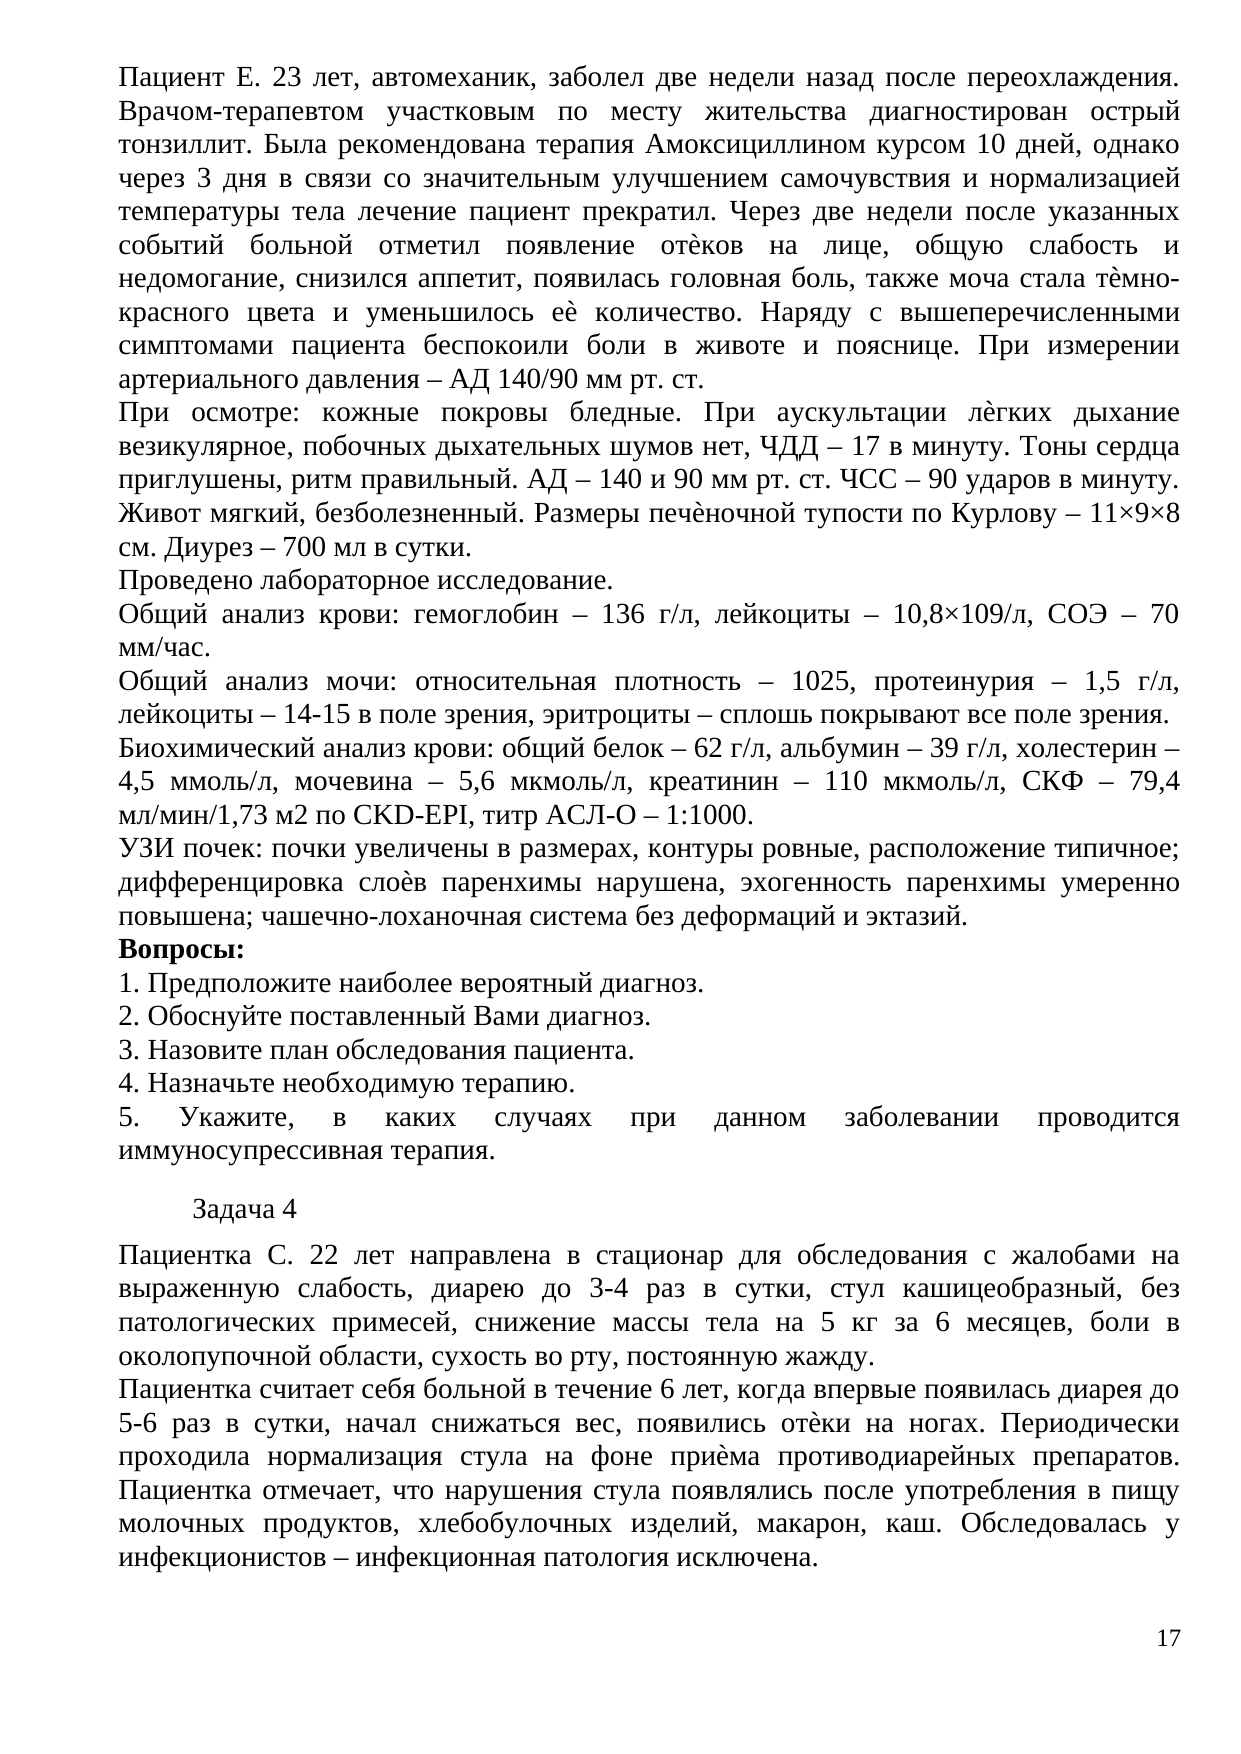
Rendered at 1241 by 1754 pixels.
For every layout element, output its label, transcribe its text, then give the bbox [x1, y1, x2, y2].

text 2. Обоснуйте поставленный Вами диагноз. [118, 998, 1181, 1032]
text Пациентка считает себя больной в течение 6 лет, когда впервые появилась диарея до 5-6 раз в сутки, начал снижаться вес, появились отѐки на ногах. Периодически проходила нормализация стула на фоне приѐма противодиарейных препаратов. Пациентка отмечает, что нарушения стула появлялись после употребления в пищу молочных продуктов, хлебобулочных изделий, макарон, каш. Обследовалась у инфекционистов – инфекционная патология исключена. [118, 1371, 1181, 1572]
text 1. Предположите наиболее вероятный диагноз. [118, 965, 1181, 998]
text При осмотре: кожные покровы бледные. При аускультации лѐгких дыхание везикулярное, побочных дыхательных шумов нет, ЧДД – 17 в минуту. Тоны сердца приглушены, ритм правильный. АД – 140 и 90 мм рт. ст. ЧСС – 90 ударов в минуту. Живот мягкий, безболезненный. Размеры печѐночной тупости по Курлову – 11×9×8 см. Диурез – 700 мл в сутки. [118, 394, 1181, 562]
text Задача 4 [118, 1191, 1181, 1224]
text 5. Укажите, в каких случаях при данном заболевании проводится иммуносупрессивная терапия. [118, 1099, 1181, 1166]
text Биохимический анализ крови: общий белок – 62 г/л, альбумин – 39 г/л, холестерин – 4,5 ммоль/л, мочевина – 5,6 мкмоль/л, креатинин – 110 мкмоль/л, СКФ – 79,4 мл/мин/1,73 м2 по CKD-EPI, титр АСЛ-О – 1:1000. [118, 730, 1181, 831]
text УЗИ почек: почки увеличены в размерах, контуры ровные, расположение типичное; дифференцировка слоѐв паренхимы нарушена, эхогенность паренхимы умеренно повышена; чашечно-лоханочная система без деформаций и эктазий. [118, 831, 1181, 931]
text Пациентка С. 22 лет направлена в стационар для обследования с жалобами на выраженную слабость, диарею до 3-4 раз в сутки, стул кашицеобразный, без патологических примесей, снижение массы тела на 5 кг за 6 месяцев, боли в околопупочной области, сухость во рту, постоянную жажду. [118, 1237, 1181, 1371]
text 4. Назначьте необходимую терапию. [118, 1065, 1181, 1099]
text Общий анализ мочи: относительная плотность – 1025, протеинурия – 1,5 г/л, лейкоциты – 14-15 в поле зрения, эритроциты – сплошь покрывают все поле зрения. [118, 663, 1181, 730]
text Пациент Е. 23 лет, автомеханик, заболел две недели назад после переохлаждения. Врачом-терапевтом участковым по месту жительства диагностирован острый тонзиллит. Была рекомендована терапия Амоксициллином курсом 10 дней, однако через 3 дня в связи со значительным улучшением самочувствия и нормализацией температуры тела лечение пациент прекратил. Через две недели после указанных событий больной отметил появление отѐков на лице, общую слабость и недомогание, снизился аппетит, появилась головная боль, также моча стала тѐмно-красного цвета и уменьшилось еѐ количество. Наряду с вышеперечисленными симптомами пациента беспокоили боли в животе и пояснице. При измерении артериального давления – АД 140/90 мм рт. ст. [118, 59, 1181, 394]
text 3. Назовите план обследования пациента. [118, 1032, 1181, 1065]
text Проведено лабораторное исследование. [118, 562, 1181, 596]
text Общий анализ крови: гемоглобин – 136 г/л, лейкоциты – 10,8×109/л, СОЭ – 70 мм/час. [118, 596, 1181, 663]
text Вопросы: [118, 931, 1181, 965]
